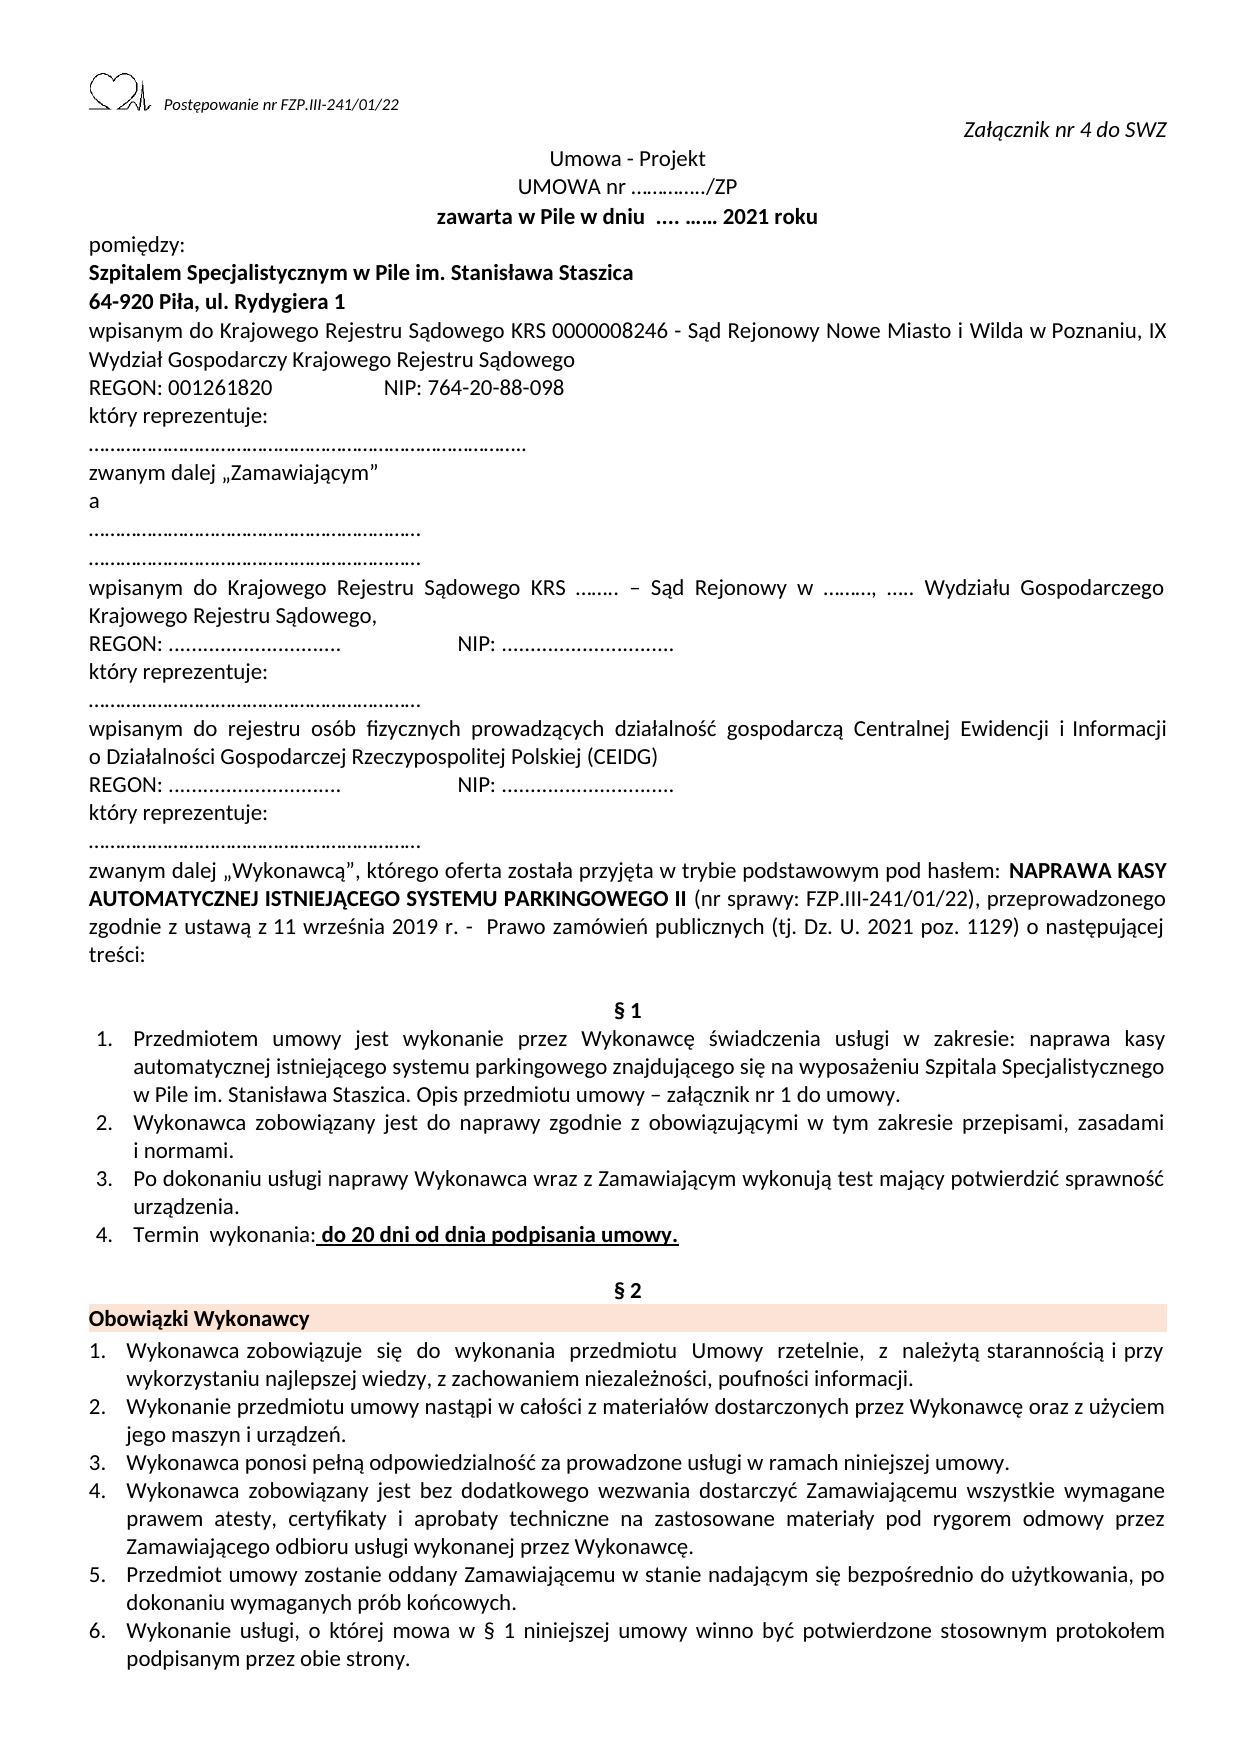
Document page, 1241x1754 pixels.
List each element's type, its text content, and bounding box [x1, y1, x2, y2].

picture [88, 73, 152, 111]
text wpisanym do rejestru osób fizycznych prowadzących działalność gospodarczą Centralnej Ewidencji i Informacji o Działalności Gospodarczej Rzeczypospolitej Polskiej (CEIDG) [89, 714, 1167, 770]
text Załącznik nr 4 do SWZ [89, 115, 1167, 143]
list Przedmiot umowy zostanie oddany Zamawiającemu w stanie nadającym się bezpośrednio do użytkowania, po dokonaniu wymaganych prób końcowych. [89, 1561, 1167, 1617]
text Umowa - Projekt [89, 144, 1167, 172]
list Termin wykonania: do 20 dni od dnia podpisania umowy. [96, 1220, 1167, 1248]
text zwanym dalej „Wykonawcą”, którego oferta została przyjęta w trybie podstawowym pod hasłem: NAPRAWA KASY AUTOMATYCZNEJ ISTNIEJĄCEGO SYSTEMU PARKINGOWEGO II (nr sprawy: FZP.III-241/01/22), przeprowadzonego zgodnie z ustawą z 11 września 2019 r. - Prawo zamówień publicznych (tj. Dz. U. 2021 poz. 1129) o następującej treści: [89, 856, 1167, 968]
text UMOWA nr …………../ZP [89, 172, 1167, 201]
text ……………………………………………………………………….. [89, 429, 1167, 457]
text ……………………………………………………… [89, 685, 1167, 713]
list Po dokonaniu usługi naprawy Wykonawca wraz z Zamawiającym wykonują test mający potwierdzić sprawność urządzenia. [96, 1164, 1167, 1220]
list Wykonawca zobowiązany jest do naprawy zgodnie z obowiązującymi w tym zakresie przepisami, zasadami i normami. [96, 1108, 1167, 1164]
text który reprezentuje: [89, 798, 1167, 826]
text zwanym dalej „Zamawiającym” [89, 458, 1167, 486]
text wpisanym do Krajowego Rejestru Sądowego KRS 0000008246 - Sąd Rejonowy Nowe Miasto i Wilda w Poznaniu, IX Wydział Gospodarczy Krajowego Rejestru Sądowego [89, 317, 1167, 373]
list Wykonanie przedmiotu umowy nastąpi w całości z materiałów dostarczonych przez Wykonawcę oraz z użyciem jego maszyn i urządzeń. [89, 1392, 1167, 1448]
list Przedmiotem umowy jest wykonanie przez Wykonawcę świadczenia usługi w zakresie: naprawa kasy automatycznej istniejącego systemu parkingowego znajdującego się na wyposażeniu Szpitala Specjalistycznego w Pile im. Stanisława Staszica. Opis przedmiotu umowy – załącznik nr 1 do umowy. [96, 1024, 1167, 1108]
text REGON: .............................. NIP: .............................. [89, 770, 1167, 798]
text zawarta w Pile w dniu .... …… 2021 roku [89, 202, 1167, 230]
list Wykonanie usługi, o której mowa w § 1 niniejszej umowy winno być potwierdzone stosownym protokołem podpisanym przez obie strony. [89, 1617, 1167, 1673]
text REGON: .............................. NIP: .............................. [89, 629, 1167, 657]
text pomiędzy: [89, 230, 1167, 258]
text który reprezentuje: [89, 657, 1167, 685]
text wpisanym do Krajowego Rejestru Sądowego KRS …….. – Sąd Rejonowy w ………, ….. Wydziału Gospodarczego Krajowego Rejestru Sądowego, [89, 573, 1167, 629]
text ……………………………………………………… [89, 826, 1167, 854]
text § 1 [89, 996, 1167, 1024]
list Wykonawca zobowiązany jest bez dodatkowego wezwania dostarczyć Zamawiającemu wszystkie wymagane prawem atesty, certyfikaty i aprobaty techniczne na zastosowane materiały pod rygorem odmowy przez Zamawiającego odbioru usługi wykonanej przez Wykonawcę. [89, 1476, 1167, 1561]
text ……………………………………………………… [89, 514, 1167, 542]
text a [89, 486, 1167, 514]
text REGON: 001261820 NIP: 764-20-88-098 [89, 373, 1167, 401]
text Obowiązki Wykonawcy [89, 1304, 1167, 1332]
list Wykonawca ponosi pełną odpowiedzialność za prowadzone usługi w ramach niniejszej umowy. [89, 1448, 1167, 1476]
text § 2 [89, 1276, 1167, 1304]
text który reprezentuje: [89, 401, 1167, 429]
text ……………………………………………………… [89, 543, 1167, 572]
text Szpitalem Specjalistycznym w Pile im. Stanisława Staszica [89, 258, 1167, 286]
list Wykonawca zobowiązuje się do wykonania przedmiotu Umowy rzetelnie, z należytą starannością i przy wykorzystaniu najlepszej wiedzy, z zachowaniem niezależności, poufności informacji. [89, 1336, 1167, 1392]
text 64-920 Piła, ul. Rydygiera 1 [89, 287, 1167, 315]
